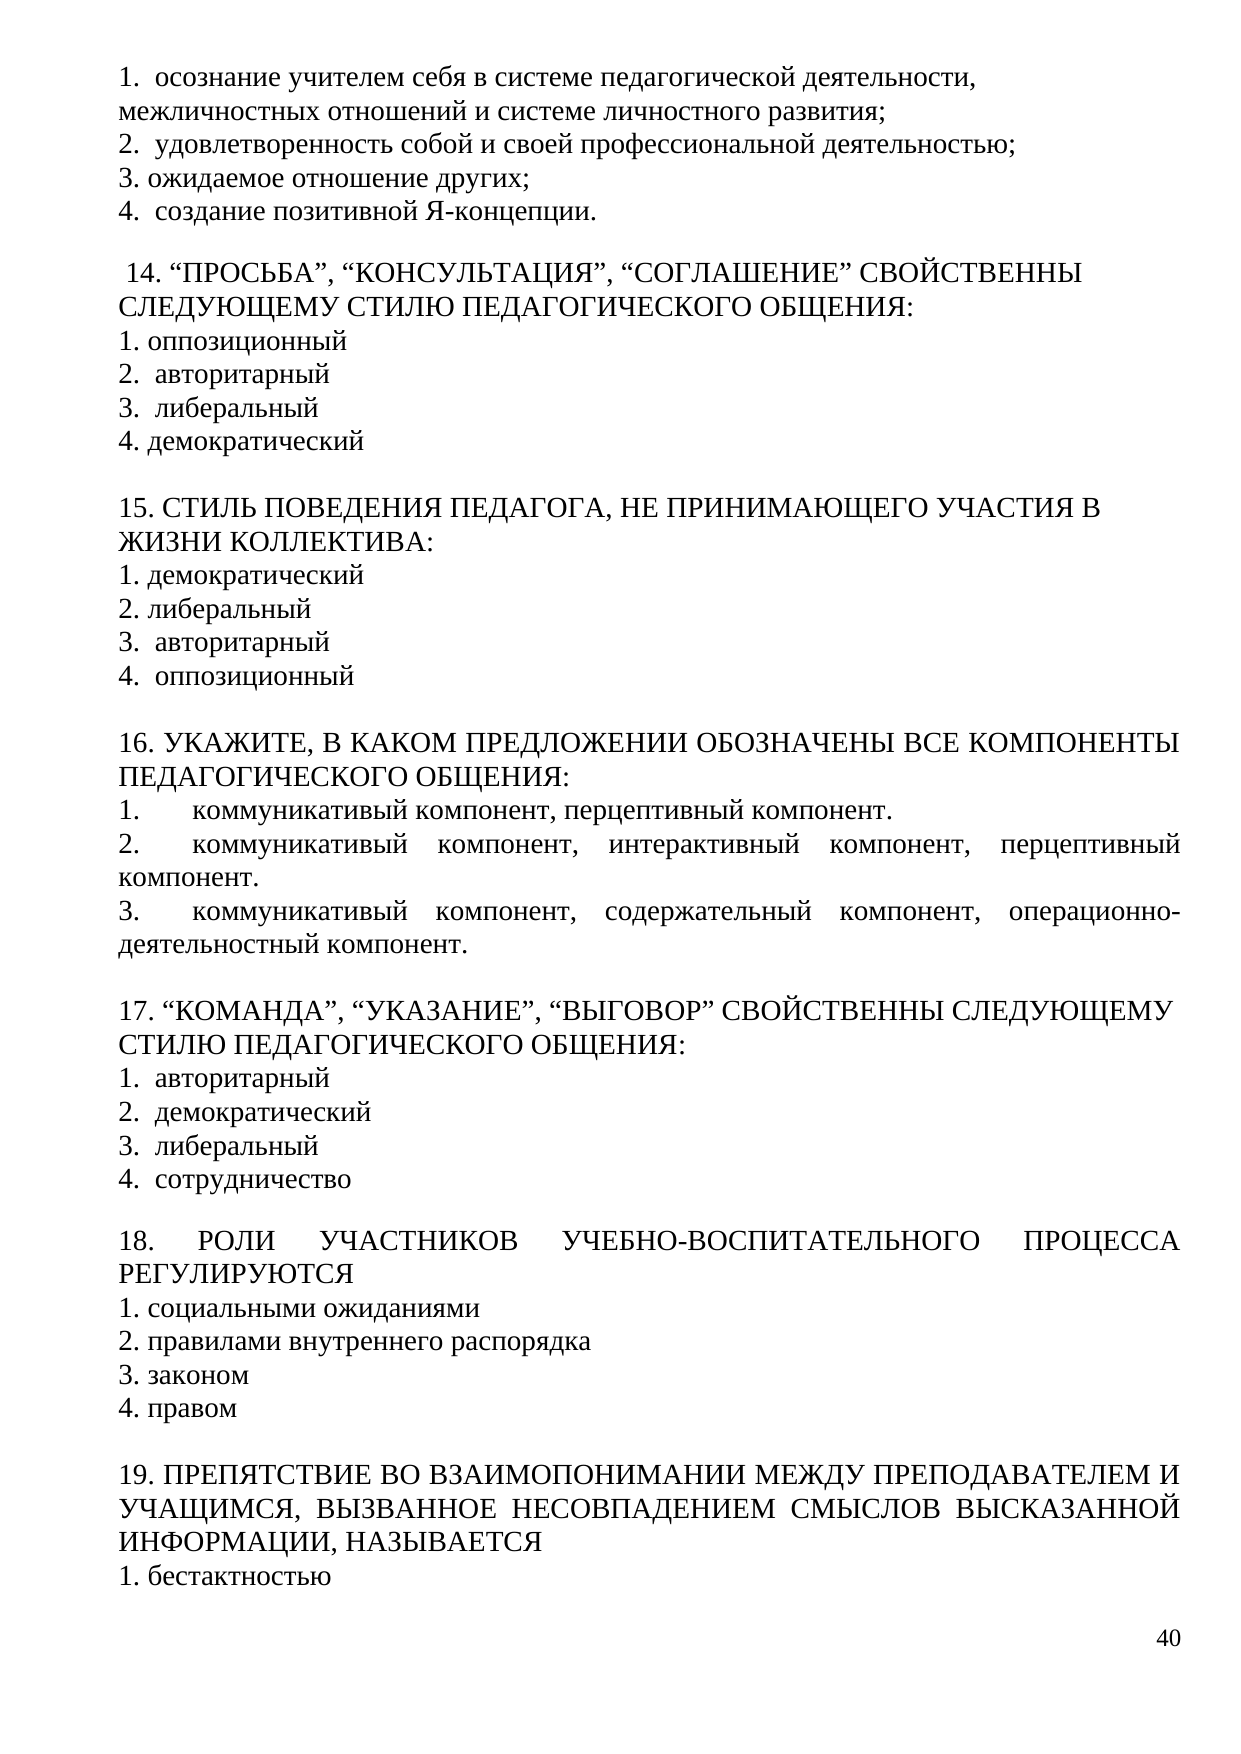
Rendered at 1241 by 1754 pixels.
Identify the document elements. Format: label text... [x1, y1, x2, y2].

text 3. либеральный [118, 1128, 1181, 1161]
text 3. авторитарный [118, 624, 1181, 658]
text 3. либеральный [118, 390, 1181, 423]
text 1. социальными ожиданиями [118, 1290, 1181, 1323]
text 2. демократический [118, 1094, 1181, 1128]
text 1. авторитарный [118, 1061, 1181, 1094]
text 1. осознание учителем себя в системе педагогической деятельности, межличностных отношений и системе личностного развития; [118, 59, 1181, 126]
text 17. “КОМАНДА”, “УКАЗАНИЕ”, “ВЫГОВОР” СВОЙСТВЕННЫ СЛЕДУЮЩЕМУ СТИЛЮ ПЕДАГОГИЧЕСКОГО ОБЩЕНИЯ: [118, 993, 1181, 1061]
text 4. оппозиционный [118, 658, 1181, 692]
text 3. законом [118, 1357, 1181, 1390]
list коммуникативый компонент, интерактивный компонент, перцептивный компонент. [118, 826, 1181, 893]
text 4. создание позитивной Я-концепции. [118, 193, 1181, 227]
list коммуникативый компонент, перцептивный компонент. [118, 792, 1181, 826]
text 2. либеральный [118, 591, 1181, 624]
text 19. ПРЕПЯТСТВИЕ ВО ВЗАИМОПОНИМАНИИ МЕЖДУ ПРЕПОДАВАТЕЛЕМ И УЧАЩИМСЯ, ВЫЗВАННОЕ НЕСОВПАДЕНИЕМ СМЫСЛОВ ВЫСКАЗАННОЙ ИНФОРМАЦИИ, НАЗЫВАЕТСЯ [118, 1457, 1181, 1558]
text 4. правом [118, 1390, 1181, 1424]
text 3. ожидаемое отношение других; [118, 160, 1181, 193]
text 1. бестактностью [118, 1558, 1181, 1592]
list коммуникативый компонент, содержательный компонент, операционно-деятельностный компонент. [118, 893, 1181, 960]
text 2. правилами внутреннего распорядка [118, 1323, 1181, 1357]
text 14. “ПРОСЬБА”, “КОНСУЛЬТАЦИЯ”, “СОГЛАШЕНИЕ” СВОЙСТВЕННЫ СЛЕДУЮЩЕМУ СТИЛЮ ПЕДАГОГИЧЕСКОГО ОБЩЕНИЯ: [118, 256, 1181, 323]
text 1. оппозиционный [118, 323, 1181, 356]
text 2. удовлетворенность собой и своей профессиональной деятельностью; [118, 126, 1181, 160]
text 4. демократический [118, 423, 1181, 457]
text 1. демократический [118, 557, 1181, 591]
text 15. СТИЛЬ ПОВЕДЕНИЯ ПЕДАГОГА, НЕ ПРИНИМАЮЩЕГО УЧАСТИЯ В ЖИЗНИ КОЛЛЕКТИВА: [118, 490, 1181, 557]
text 18. РОЛИ УЧАСТНИКОВ УЧЕБНО-ВОСПИТАТЕЛЬНОГО ПРОЦЕССА РЕГУЛИРУЮТСЯ [118, 1223, 1181, 1290]
text 4. сотрудничество [118, 1161, 1181, 1195]
text 2. авторитарный [118, 356, 1181, 390]
text 16. УКАЖИТЕ, В КАКОМ ПРЕДЛОЖЕНИИ ОБОЗНАЧЕНЫ ВСЕ КОМПОНЕНТЫ ПЕДАГОГИЧЕСКОГО ОБЩЕНИЯ: [118, 725, 1181, 792]
